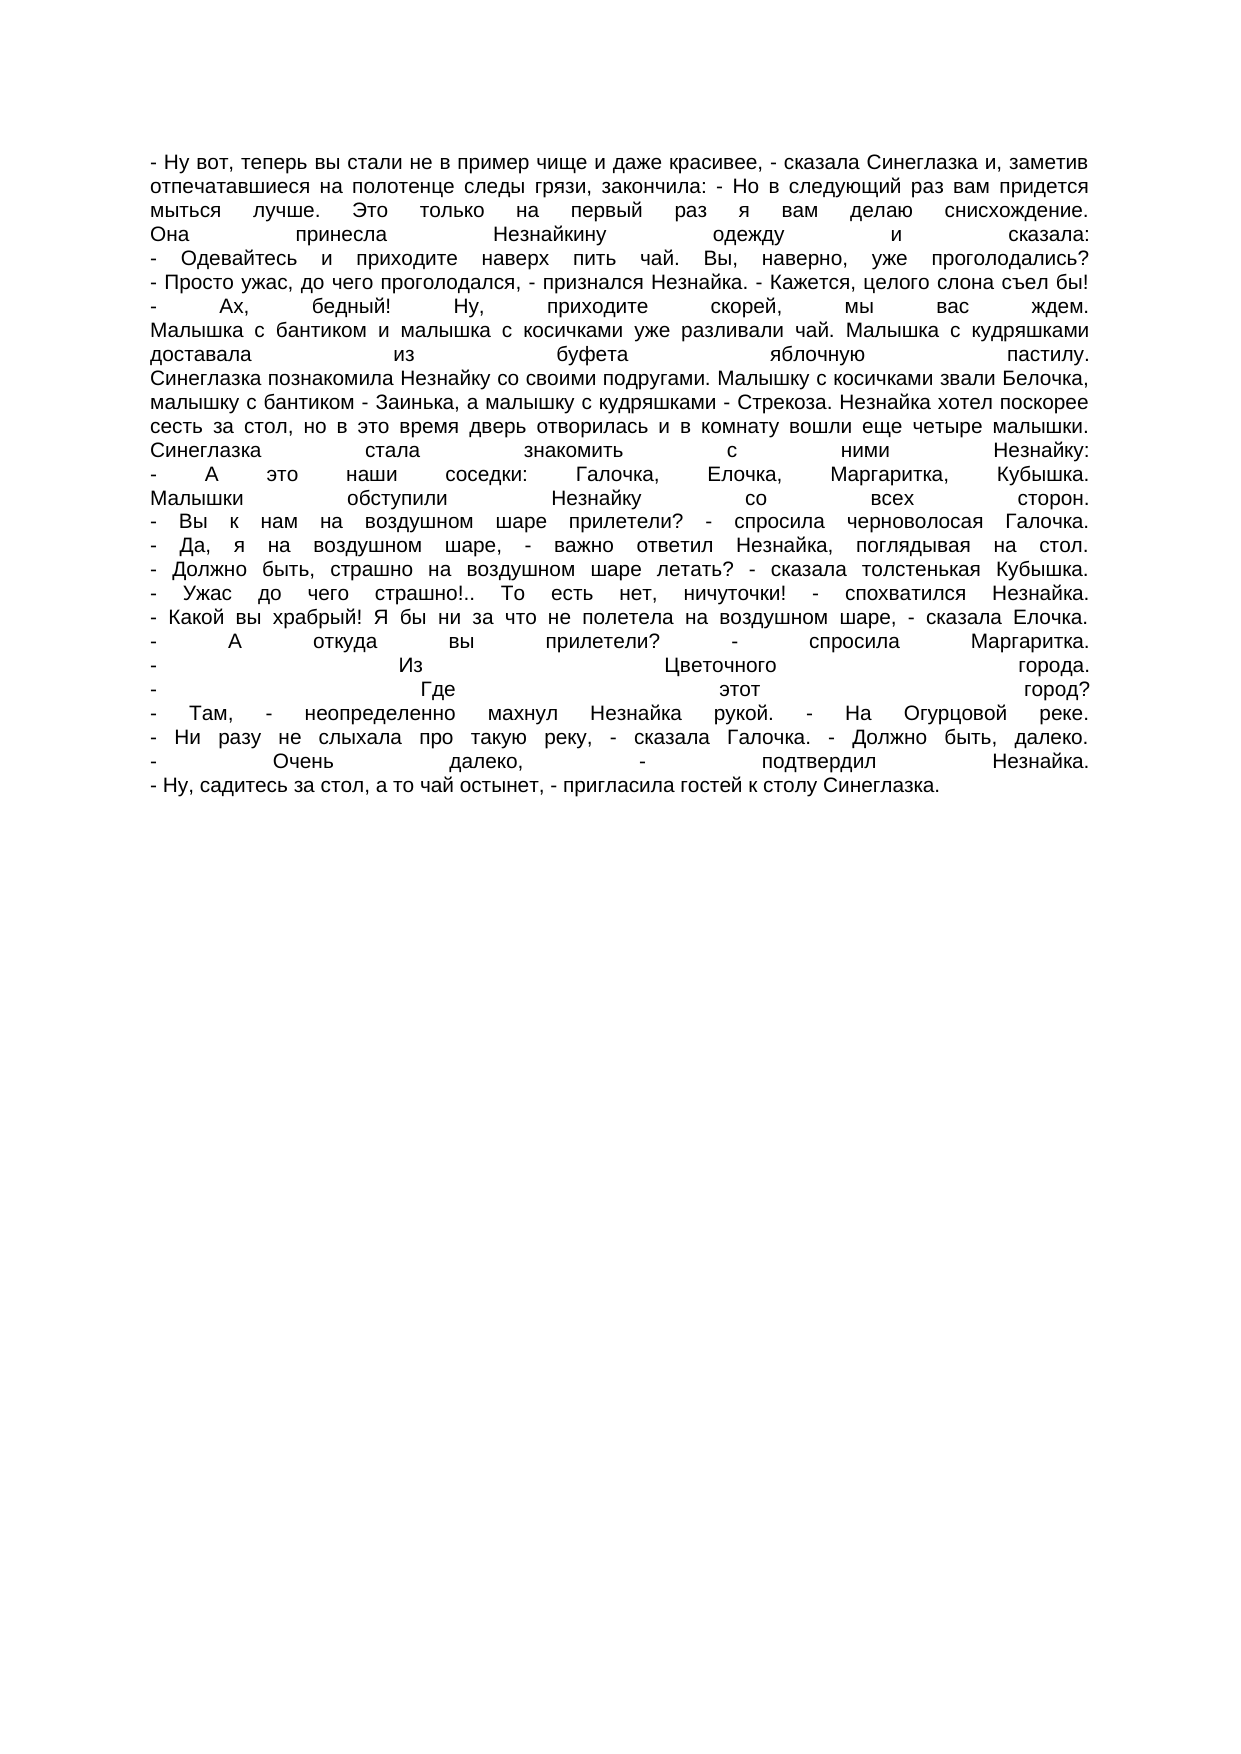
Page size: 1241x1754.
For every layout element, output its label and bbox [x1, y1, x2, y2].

text [150, 150, 1090, 797]
